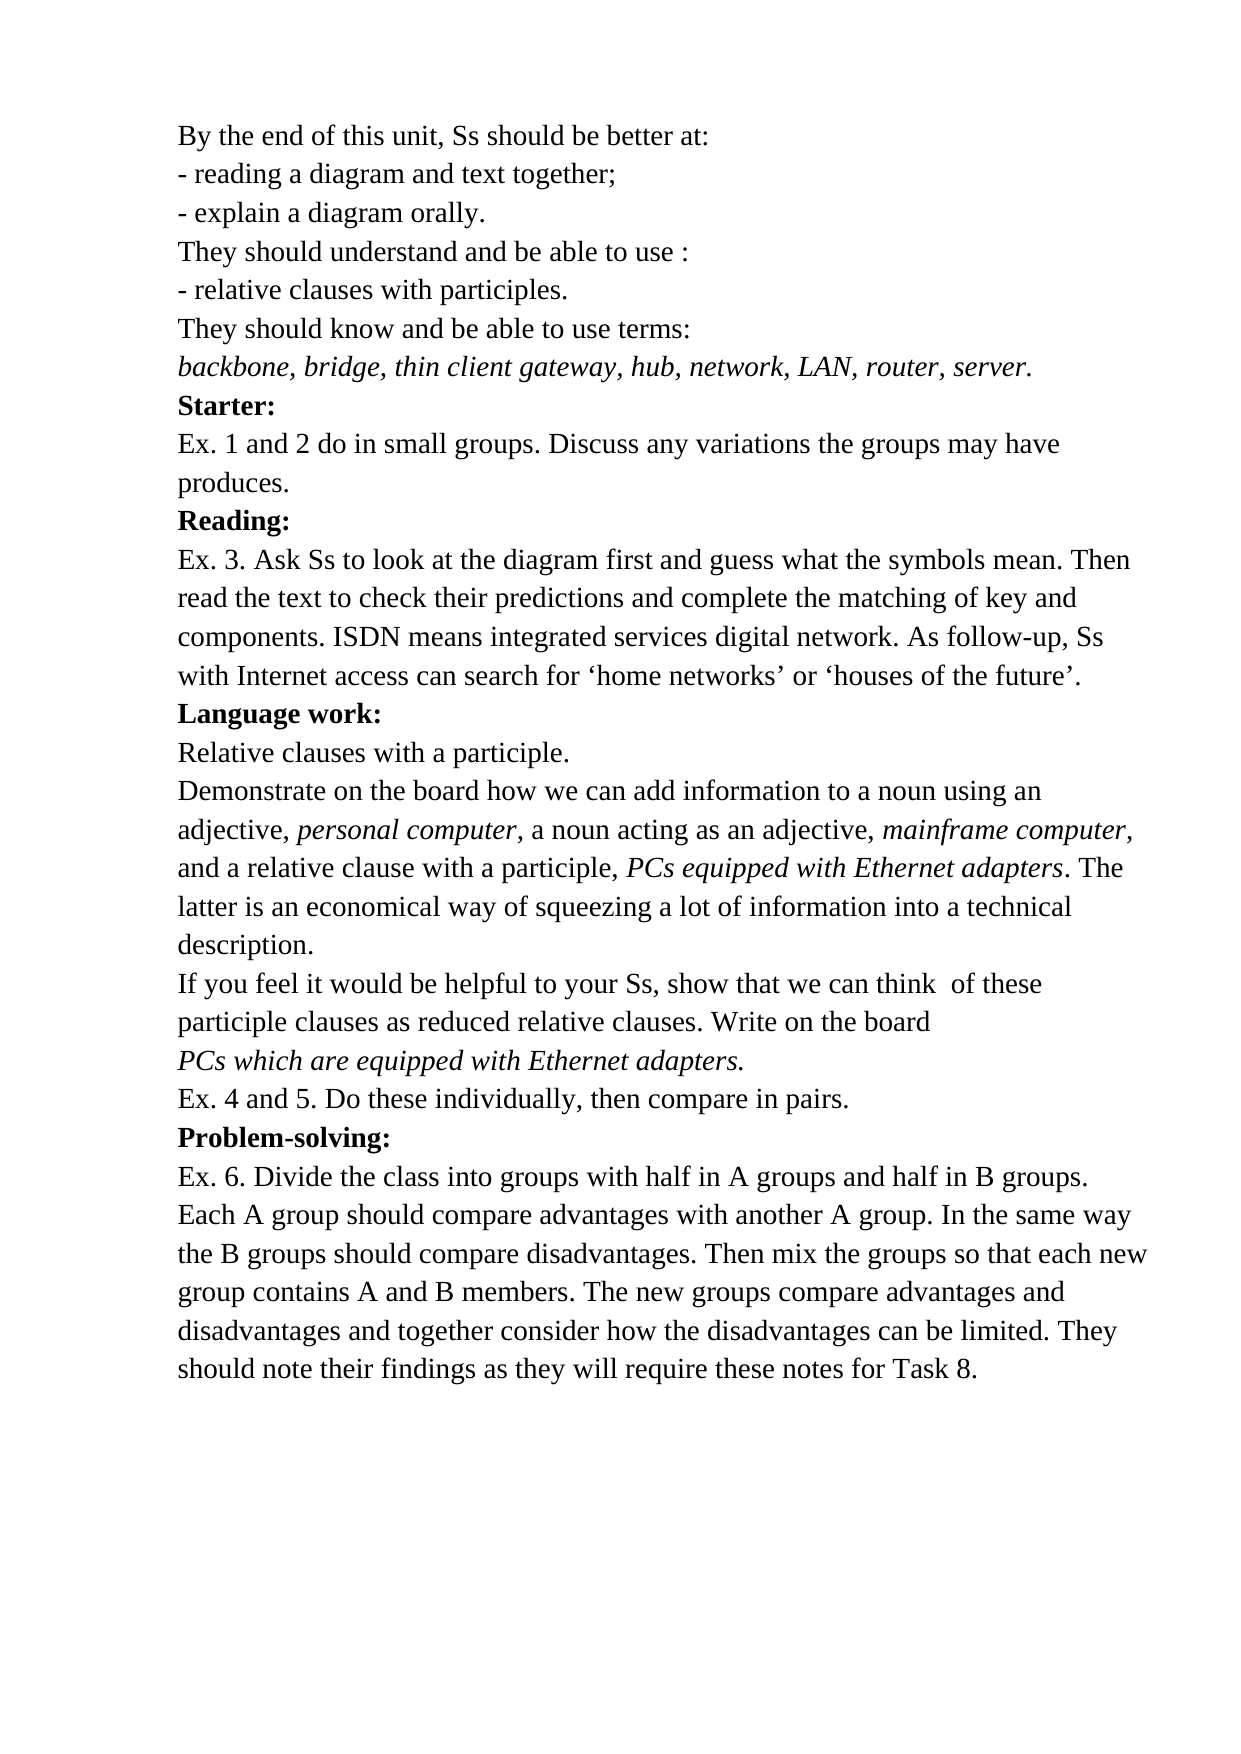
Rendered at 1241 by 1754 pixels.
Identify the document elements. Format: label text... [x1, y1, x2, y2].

text Ex. 6. Divide the class into groups with half in A groups and half in B groups. Each A group should compare advantages with another A group. In the same way the B groups should compare disadvantages. Then mix the groups so that each new group contains A and B members. The new groups compare advantages and disadvantages and together consider how the disadvantages can be limited. They should note their findings as they will require these notes for Task 8. [177, 1159, 1152, 1385]
text They should understand and be able to use : [177, 234, 1152, 267]
text backbone, bridge, thin client gateway, hub, network, LAN, router, server. [177, 349, 1152, 383]
text Problem-solving: [177, 1120, 1152, 1154]
text - explain a diagram orally. [177, 195, 1152, 229]
text - reading a diagram and text together; [177, 157, 1152, 190]
text By the end of this unit, Ss should be better at: [177, 118, 1152, 152]
text They should know and be able to use terms: [177, 311, 1152, 344]
text If you feel it would be helpful to your Ss, show that we can think of these participle clauses as reduced relative clauses. Write on the board [177, 966, 1152, 1038]
text Ex. 4 and 5. Do these individually, then compare in pairs. [177, 1082, 1152, 1115]
text Starter: [177, 388, 1152, 421]
text - relative clauses with participles. [177, 272, 1152, 306]
text PCs which are equipped with Ethernet adapters. [177, 1043, 1152, 1077]
text Language work: [177, 696, 1152, 730]
text Demonstrate on the board how we can add information to a noun using an adjective, personal computer, a noun acting as an adjective, mainframe computer, and a relative clause with a participle, PCs equipped with Ethernet adapters. The latter is an economical way of squeezing a lot of information into a technical description. [177, 773, 1152, 961]
text Reading: [177, 503, 1152, 537]
text Relative clauses with a participle. [177, 735, 1152, 768]
text Ex. 3. Ask Ss to look at the diagram first and guess what the symbols mean. Then read the text to check their predictions and complete the matching of key and components. ISDN means integrated services digital network. As follow-up, Ss with Internet access can search for ‘home networks’ or ‘houses of the future’. [177, 542, 1152, 691]
text Ex. 1 and 2 do in small groups. Discuss any variations the groups may have produces. [177, 426, 1152, 498]
